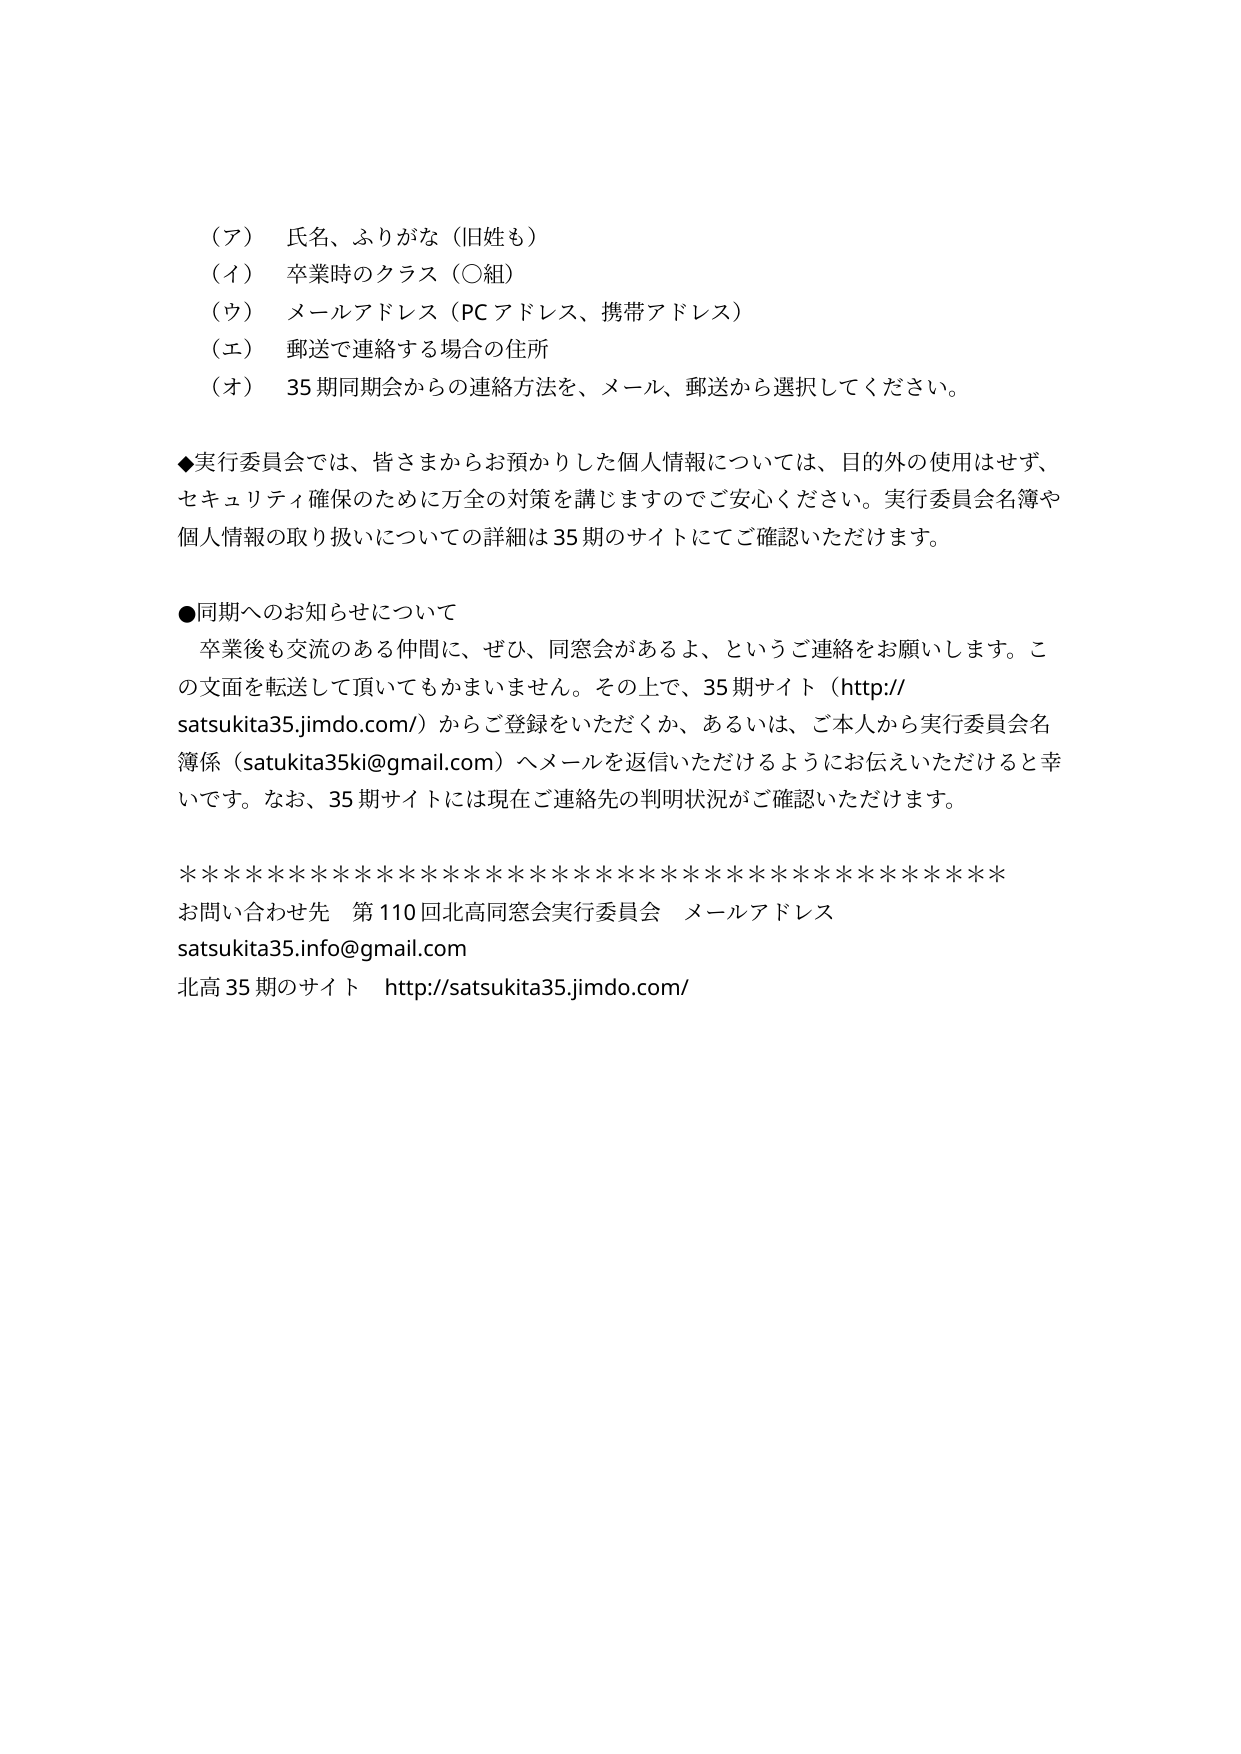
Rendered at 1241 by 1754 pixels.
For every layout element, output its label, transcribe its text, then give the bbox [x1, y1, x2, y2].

text お問い合わせ先 第110回北高同窓会実行委員会 メールアドレス satsukita35.info@gmail.com [177, 892, 1063, 967]
text 卒業後も交流のある仲間に、ぜひ、同窓会があるよ、というご連絡をお願いします。この文面を転送して頂いてもかまいません。その上で、35期サイト（http://satsukita35.jimdo.com/）からご登録をいただくか、あるいは、ご本人から実行委員会名簿係（satukita35ki@gmail.com）へメールを返信いただけるようにお伝えいただけると幸いです。なお、35期サイトには現在ご連絡先の判明状況がご確認いただけます。 [177, 629, 1063, 817]
text （イ） 卒業時のクラス（○組） [199, 254, 1063, 292]
text （ア） 氏名、ふりがな（旧姓も） [199, 217, 1063, 254]
text 北高35期のサイト http://satsukita35.jimdo.com/ [177, 967, 1063, 1004]
text （オ） 35期同期会からの連絡方法を、メール、郵送から選択してください。 [199, 367, 1063, 404]
text （エ） 郵送で連絡する場合の住所 [199, 329, 1063, 367]
text ＊＊＊＊＊＊＊＊＊＊＊＊＊＊＊＊＊＊＊＊＊＊＊＊＊＊＊＊＊＊＊＊＊＊＊＊＊＊ [177, 854, 1063, 892]
text （ウ） メールアドレス（PCアドレス、携帯アドレス） [199, 292, 1063, 329]
text ●同期へのお知らせについて [177, 592, 1063, 629]
text ◆実行委員会では、皆さまからお預かりした個人情報については、目的外の使用はせず、セキュリティ確保のために万全の対策を講じますのでご安心ください。実行委員会名簿や個人情報の取り扱いについての詳細は35期のサイトにてご確認いただけます。 [177, 442, 1063, 554]
